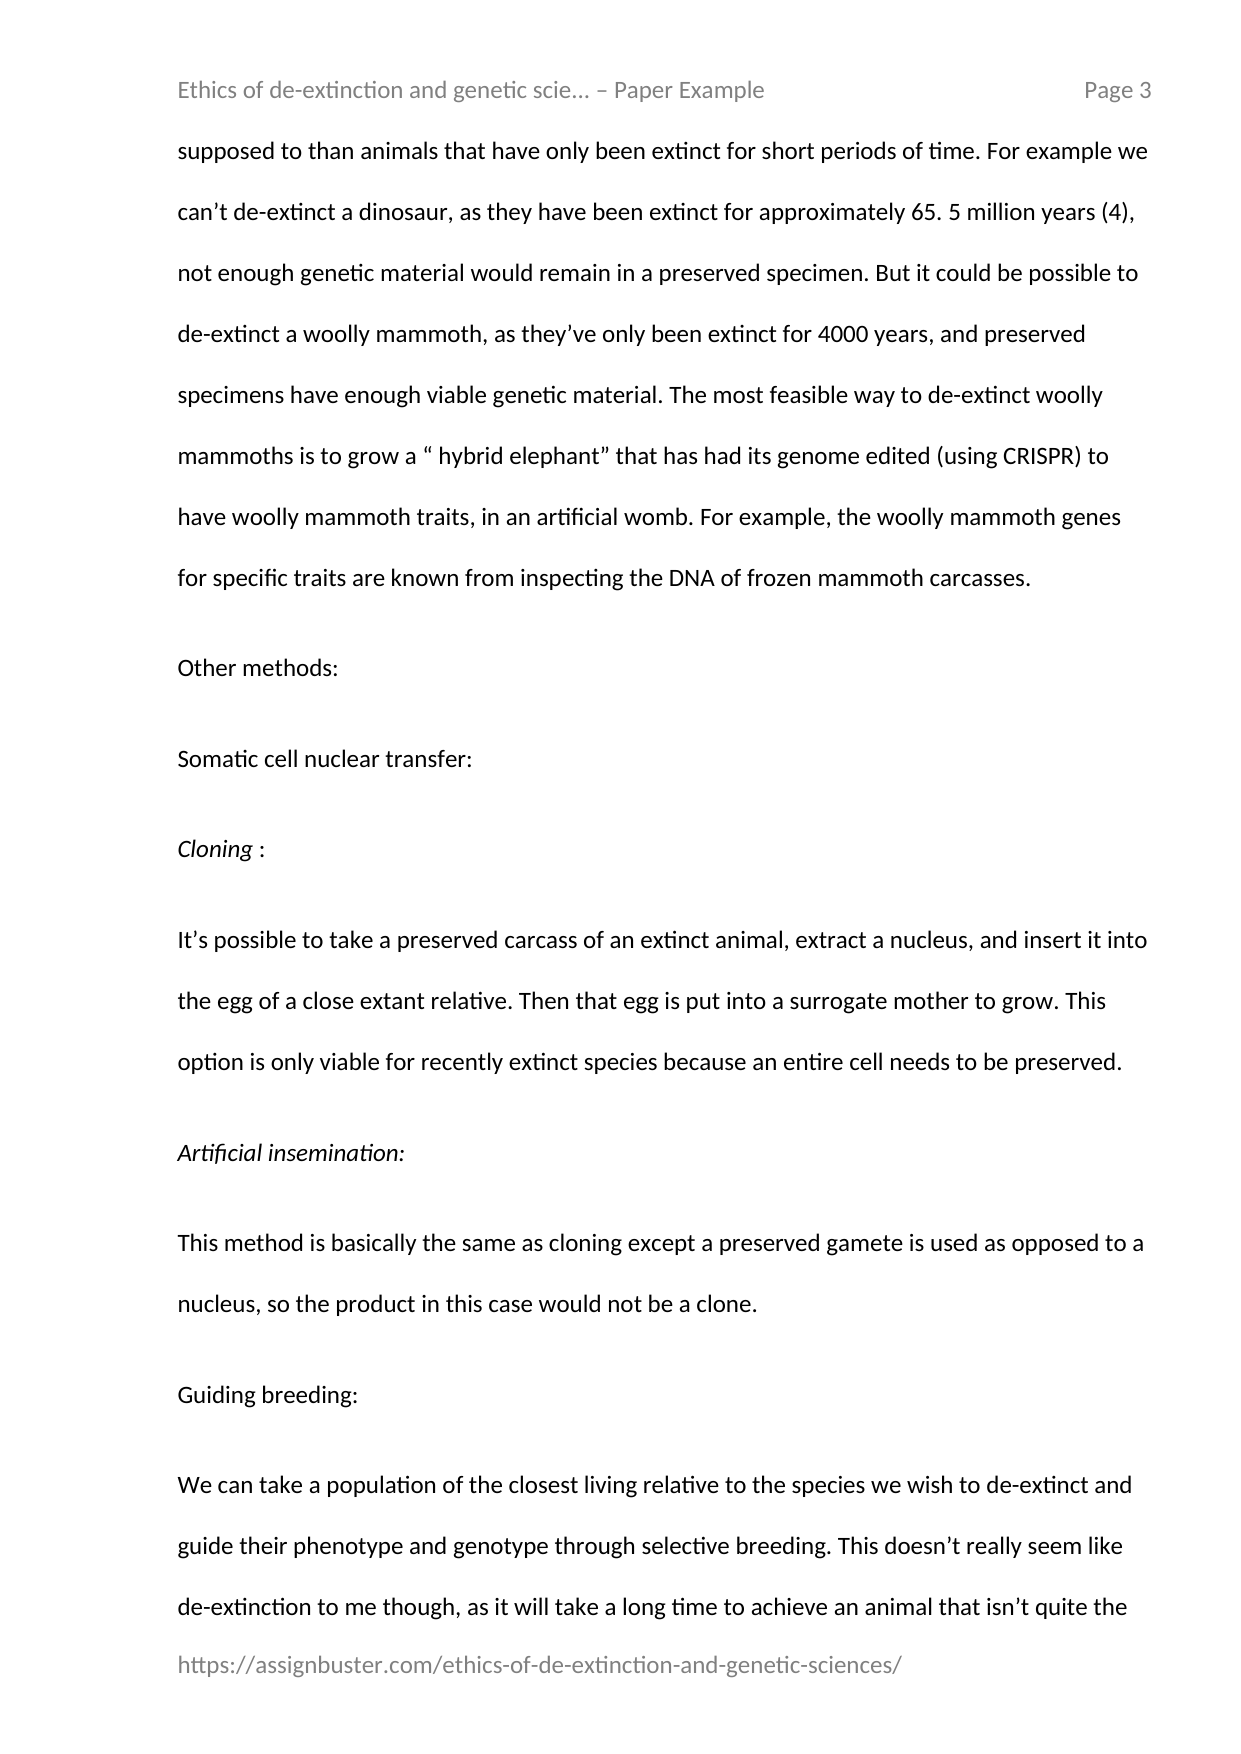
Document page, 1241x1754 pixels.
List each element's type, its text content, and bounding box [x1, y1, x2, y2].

text Somatic cell nuclear transfer: [177, 743, 1152, 774]
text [177, 1469, 1152, 1622]
text Other methods: [177, 653, 1152, 683]
text It’s possible to take a preserved carcass of an extinct animal, extract a nucleus, and insert it into the egg of a close extant relative. Then that egg is put into a surrogate mother to grow. This option is only viable for recently extinct species because an entire cell needs to be preserved. [177, 924, 1152, 1077]
text This method is basically the same as cloning except a preserved gamete is used as opposed to a nucleus, so the product in this case would not be a clone. [177, 1227, 1152, 1319]
text Artificial insemination: [177, 1137, 1152, 1167]
text Cloning : [177, 834, 1152, 864]
text Guiding breeding: [177, 1379, 1152, 1409]
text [177, 135, 1152, 593]
